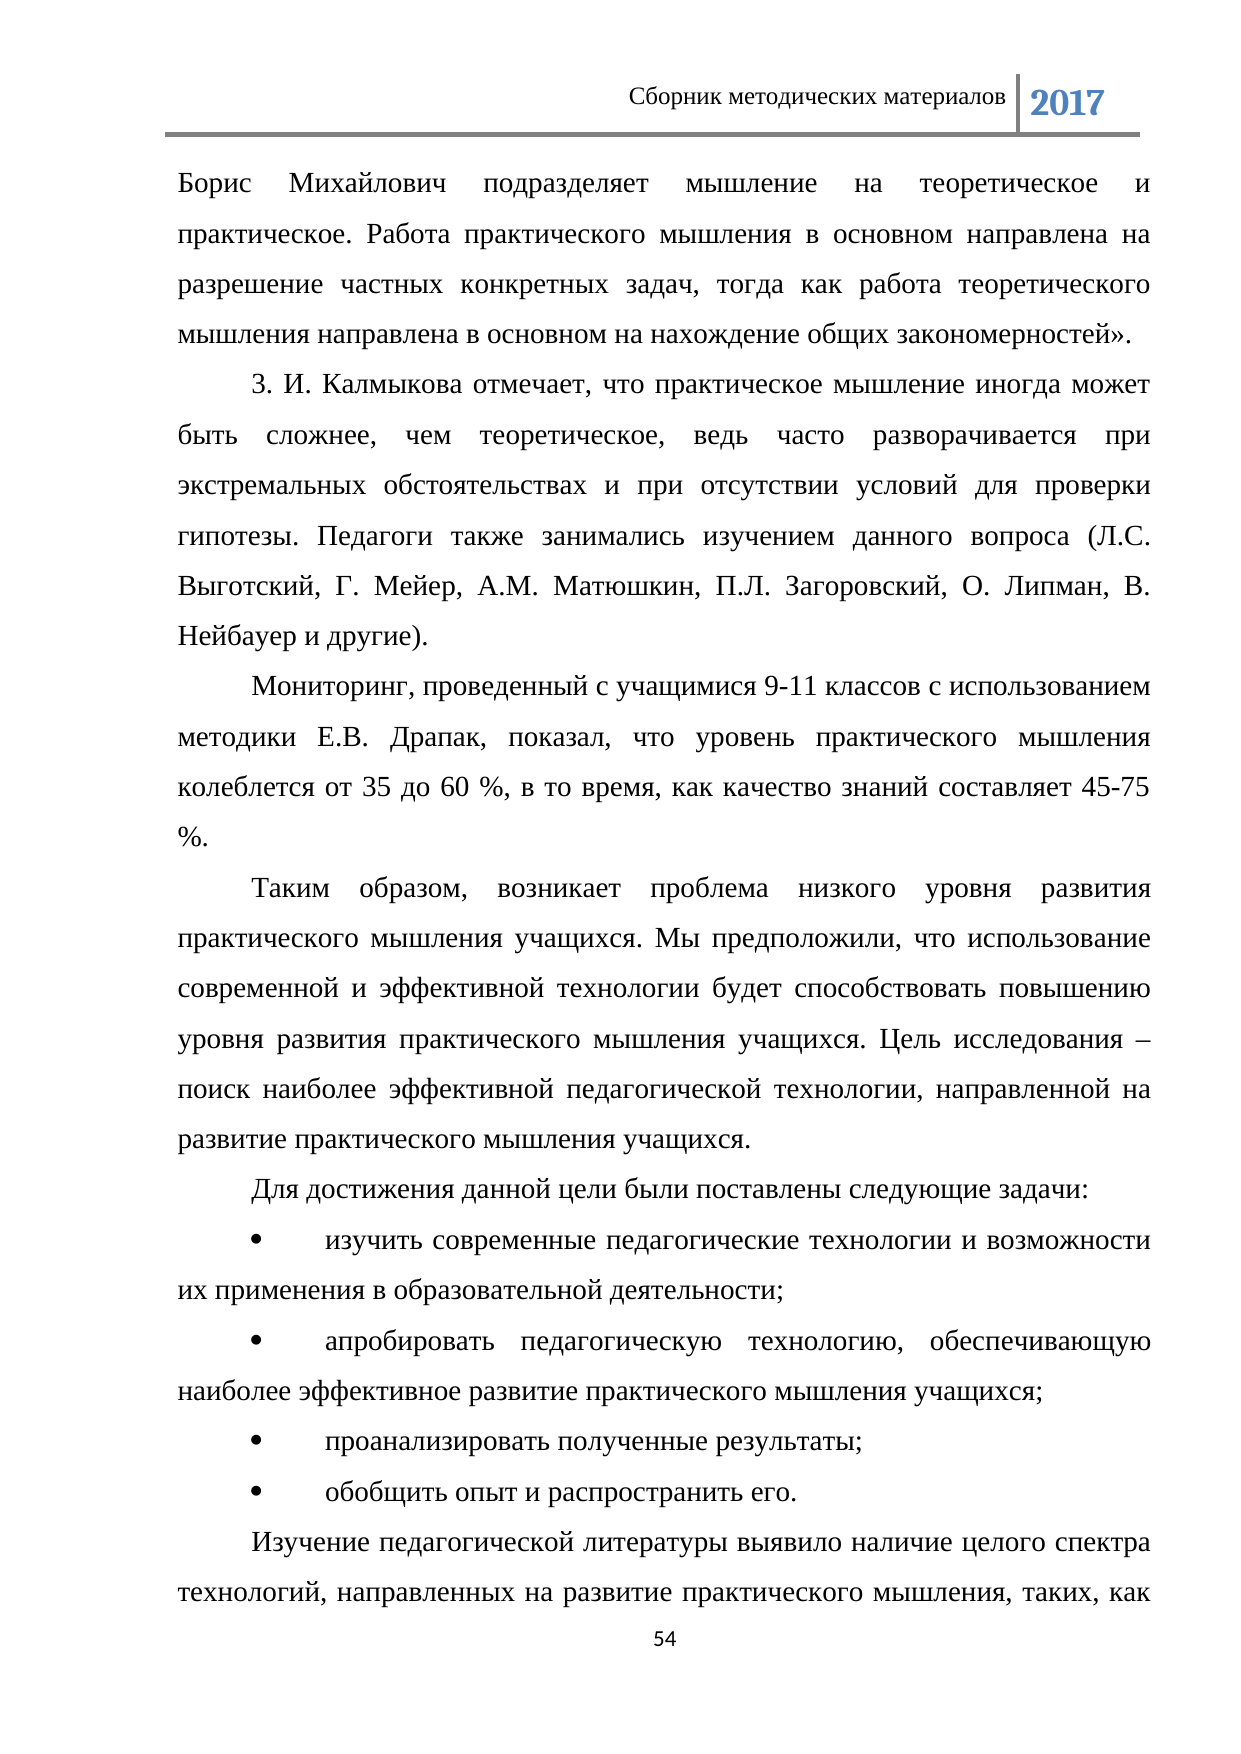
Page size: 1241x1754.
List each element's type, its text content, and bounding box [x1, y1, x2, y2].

list апробировать педагогическую технологию, обеспечивающую наиболее эффективное развитие практического мышления учащихся; [177, 1323, 1152, 1407]
list обобщить опыт и распространить его. [177, 1474, 1152, 1507]
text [177, 1524, 1152, 1608]
list проанализировать полученные результаты; [177, 1423, 1152, 1457]
text 3. И. Калмыкова отмечает, что практическое мышление иногда может быть сложнее, чем теоретическое, ведь часто разворачивается при экстремальных обстоятельствах и при отсутствии условий для проверки гипотезы. Педагоги также занимались изучением данного вопроса (Л.С. Выготский, Г. Мейер, А.М. Матюшкин, П.Л. Загоровский, О. Липман, В. Нейбауер и другие). [177, 367, 1152, 652]
list изучить современные педагогические технологии и возможности их применения в образовательной деятельности; [177, 1222, 1152, 1306]
text Мониторинг, проведенный с учащимися 9-11 классов с использованием методики Е.В. Драпак, показал, что уровень практического мышления колеблется от 35 до 60 %, в то время, как качество знаний составляет 45-75 %. [177, 668, 1152, 853]
text Таким образом, возникает проблема низкого уровня развития практического мышления учащихся. Мы предположили, что использование современной и эффективной технологии будет способствовать повышению уровня развития практического мышления учащихся. Цель исследования – поиск наиболее эффективной педагогической технологии, направленной на развитие практического мышления учащихся. [177, 870, 1152, 1155]
text Для достижения данной цели были поставлены следующие задачи: [177, 1172, 1152, 1205]
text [177, 165, 1152, 350]
